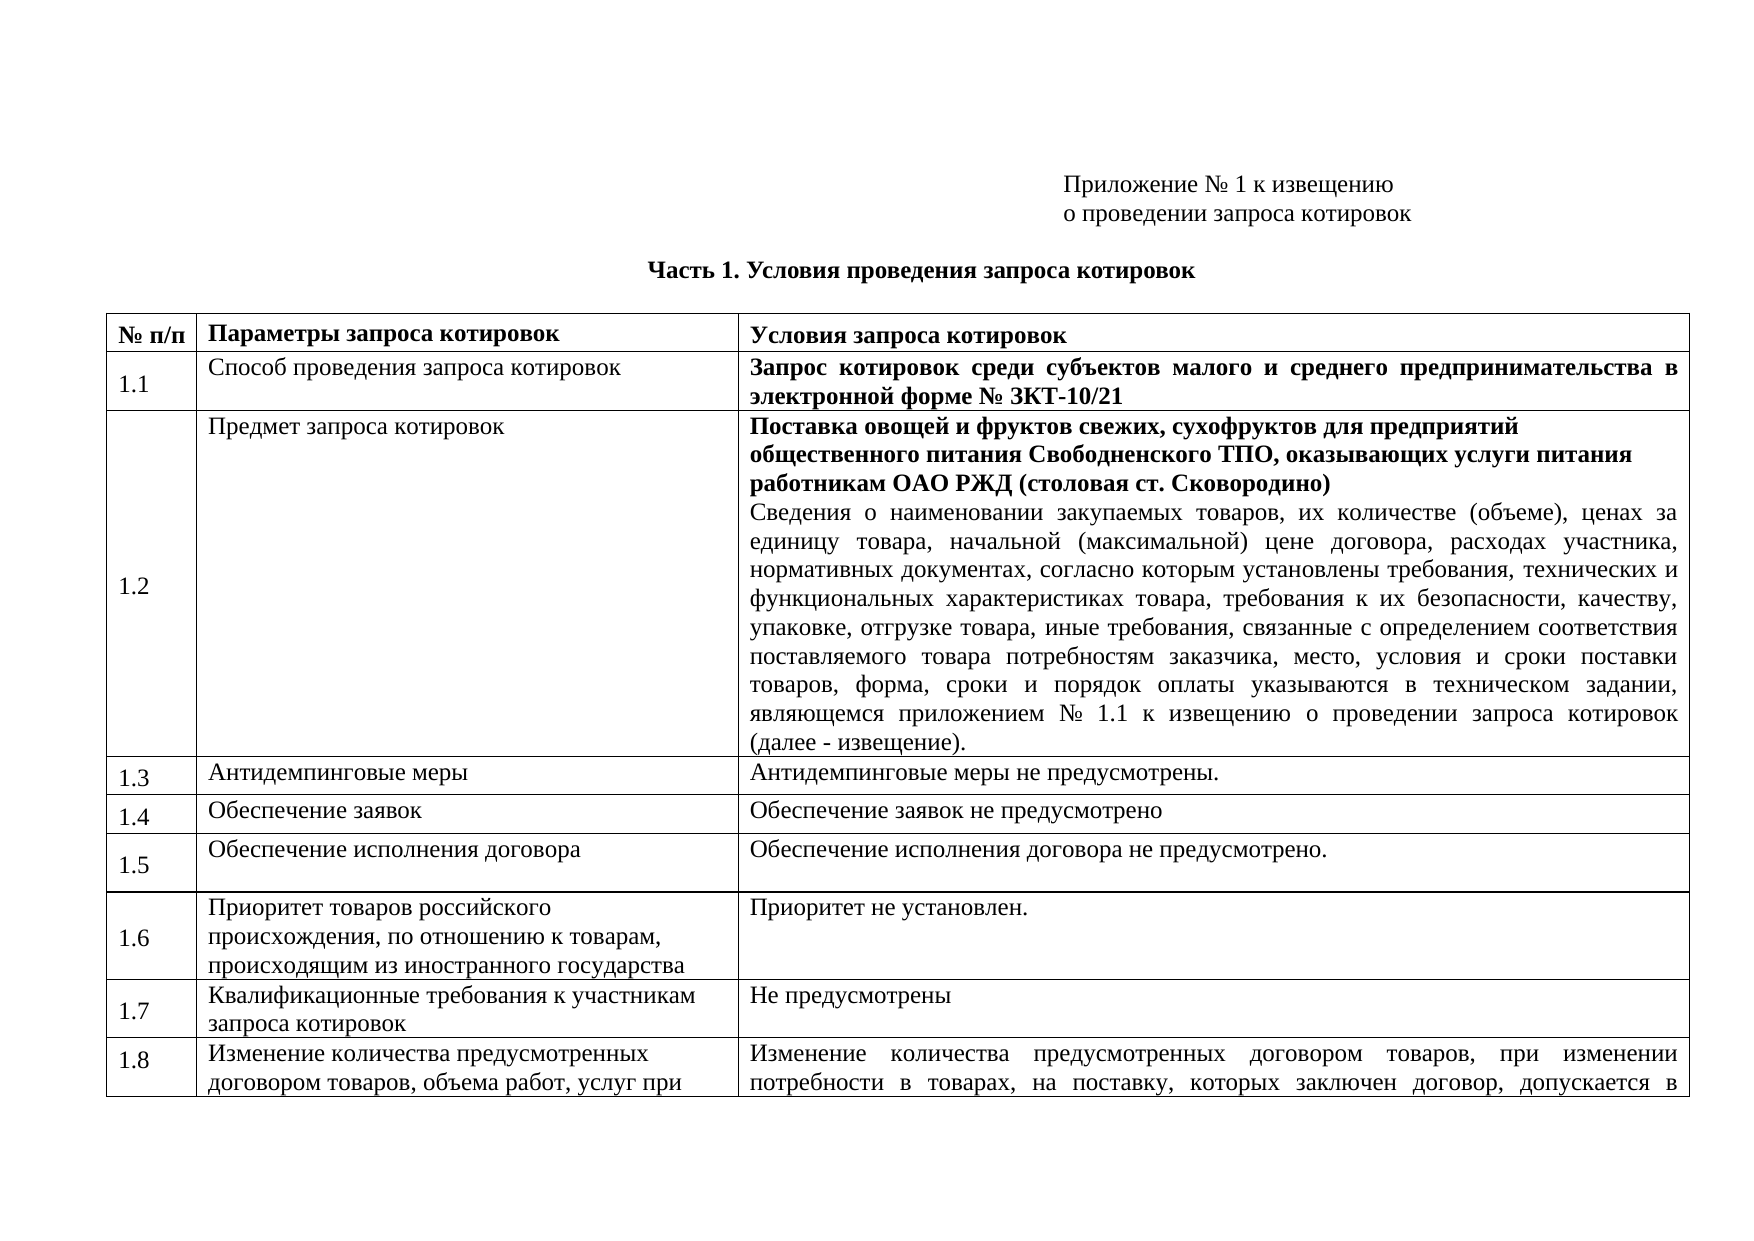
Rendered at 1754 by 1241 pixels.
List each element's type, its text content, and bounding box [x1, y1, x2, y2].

table_cell 1.3 [107, 757, 196, 794]
table_cell Поставка овощей и фруктов свежих, сухофруктов для предприятий общественного питания Свободненского ТПО, оказывающих услуги питания работникам ОАО РЖД (столовая ст. Сковородино) Сведения о наименовании закупаемых товаров, их количестве (объеме), ценах за единицу товара, начальной (максимальной) цене договора, расходах участника, нормативных документах, согласно которым установлены требования, технических и функциональных характеристиках товара, требования к их безопасности, качеству, упаковке, отгрузке товара, иные требования, связанные с определением соответствия поставляемого товара потребностям заказчика, место, условия и сроки поставки товаров, форма, сроки и порядок оплаты указываются в техническом задании, являющемся приложением № 1.1 к извещению о проведении запроса котировок (далее - извещение). [739, 411, 1689, 756]
text о проведении запроса котировок [118, 198, 1666, 226]
table_cell Антидемпинговые меры [197, 757, 738, 794]
table_cell 1.4 [107, 795, 196, 833]
table_cell Обеспечение заявок не предусмотрено [739, 795, 1689, 833]
text Приложение № 1 к извещению [118, 169, 1666, 198]
table_cell 1.8 [107, 1038, 196, 1096]
table_cell 1.5 [107, 834, 196, 891]
table_header Условия запроса котировок [739, 314, 1689, 351]
subtitle Часть 1. Условия проведения запроса котировок [118, 255, 1666, 284]
table_cell 1.6 [107, 893, 196, 979]
table_cell 1.1 [107, 352, 196, 410]
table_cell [739, 1038, 1689, 1096]
table_header Параметры запроса котировок [197, 314, 738, 351]
table_cell Запрос котировок среди субъектов малого и среднего предпринимательства в электронной форме № ЗКТ-10/21 [739, 352, 1689, 410]
table_cell Предмет запроса котировок [197, 411, 738, 756]
table_cell Способ проведения запроса котировок [197, 352, 738, 410]
table_header № п/п [107, 314, 196, 351]
table_cell Антидемпинговые меры не предусмотрены. [739, 757, 1689, 794]
table_cell 1.7 [107, 980, 196, 1037]
table_cell Обеспечение исполнения договора не предусмотрено. [739, 834, 1689, 891]
table_cell Не предусмотрены [739, 980, 1689, 1037]
table_cell Обеспечение заявок [197, 795, 738, 833]
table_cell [197, 1038, 738, 1096]
table_cell Приоритет не установлен. [739, 893, 1689, 979]
table_cell Приоритет товаров российского происхождения, по отношению к товарам, происходящим из иностранного государства [197, 893, 738, 979]
table_cell 1.2 [107, 411, 196, 756]
table_cell Обеспечение исполнения договора [197, 834, 738, 891]
table_cell Квалификационные требования к участникам запроса котировок [197, 980, 738, 1037]
